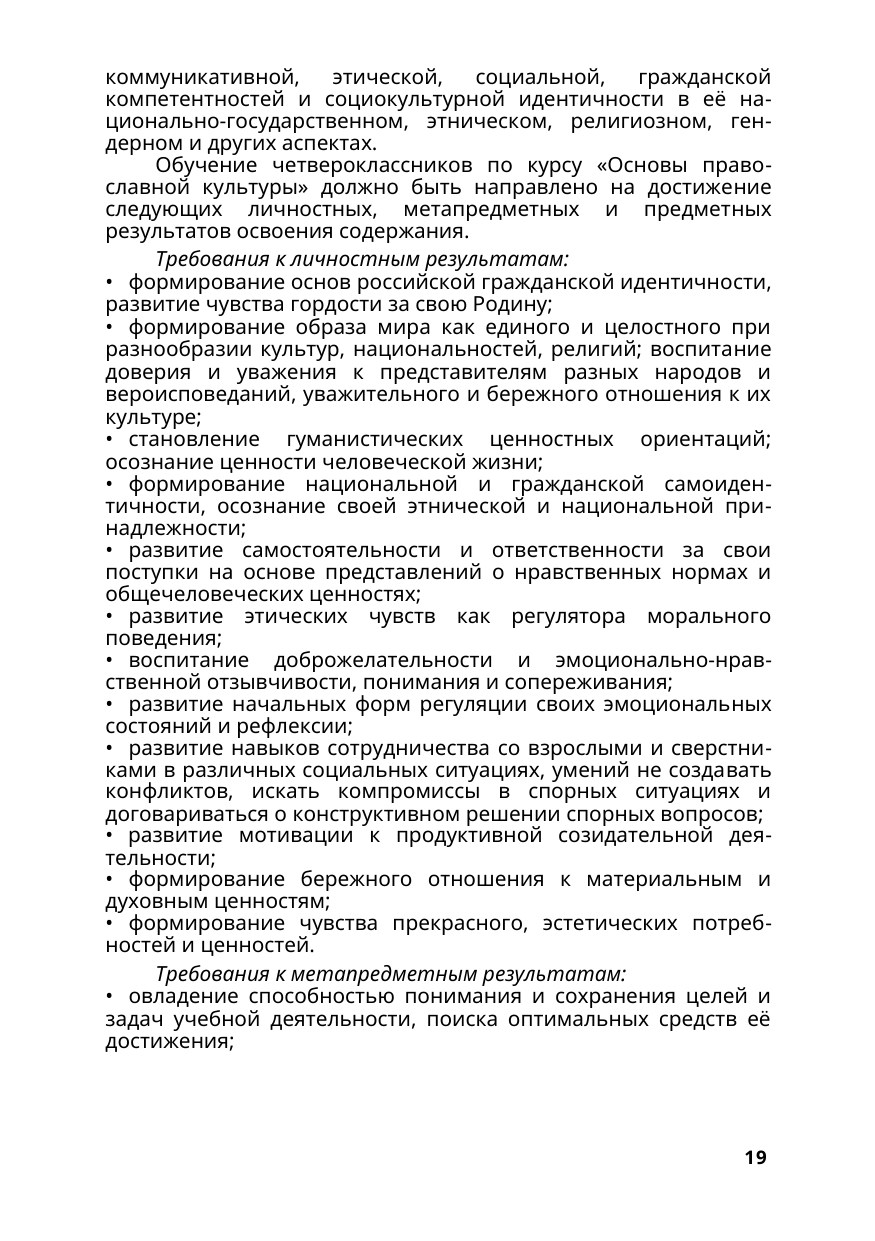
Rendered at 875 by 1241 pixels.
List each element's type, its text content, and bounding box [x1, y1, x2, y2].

list развитие мотивации к продуктивной созидательной деятельности; [105, 825, 772, 869]
list формирование образа мира как единого и целостного при разнообразии культур, национальностей, религий; воспитание доверия и уважения к представителям разных народов и вероисповеданий, уважительного и бережного отношения к их культуре; [105, 316, 772, 429]
text коммуникативной, этической, социальной, гражданской компетентностей и социокультурной идентичности в её национально-государственном, этническом, религиозном, гендерном и других аспектах. [105, 67, 772, 155]
list развитие навыков сотрудничества со взрослыми и сверстниками в различных социальных ситуациях, умений не создавать конфликтов, искать компромиссы в спорных ситуациях и договариваться о конструктивном решении спорных вопросов; [105, 737, 772, 825]
list формирование основ российской гражданской идентичности, развитие чувства гордости за свою Родину; [105, 271, 772, 316]
list развитие начальных форм регуляции своих эмоциональных состояний и рефлексии; [105, 693, 772, 737]
list формирование бережного отношения к материальным и духовным ценностям; [105, 869, 772, 913]
text Требования к метапредметным результатам: [105, 963, 772, 986]
text 19 [744, 1150, 767, 1168]
list становление гуманистических ценностных ориентаций; осознание ценности человеческой жизни; [105, 429, 772, 474]
list развитие этических чувств как регулятора морального поведения; [105, 606, 772, 649]
text Требования к личностным результатам: [105, 249, 772, 271]
list воспитание доброжелательности и эмоционально-нравственной отзывчивости, понимания и сопереживания; [105, 649, 772, 693]
list формирование национальной и гражданской самоидентичности, осознание своей этнической и национальной принадлежности; [105, 474, 772, 540]
text Обучение четвероклассников по курсу «Основы православной культуры» должно быть направлено на достижение следующих личностных, метапредметных и предметных результатов освоения содержания. [105, 155, 772, 243]
list развитие самостоятельности и ответственности за свои поступки на основе представлений о нравственных нормах и общечеловеческих ценностях; [105, 540, 772, 606]
list формирование чувства прекрасного, эстетических потребностей и ценностей. [105, 913, 772, 957]
list овладение способностью понимания и сохранения целей и задач учебной деятельности, поиска оптимальных средств её достижения; [105, 986, 772, 1053]
